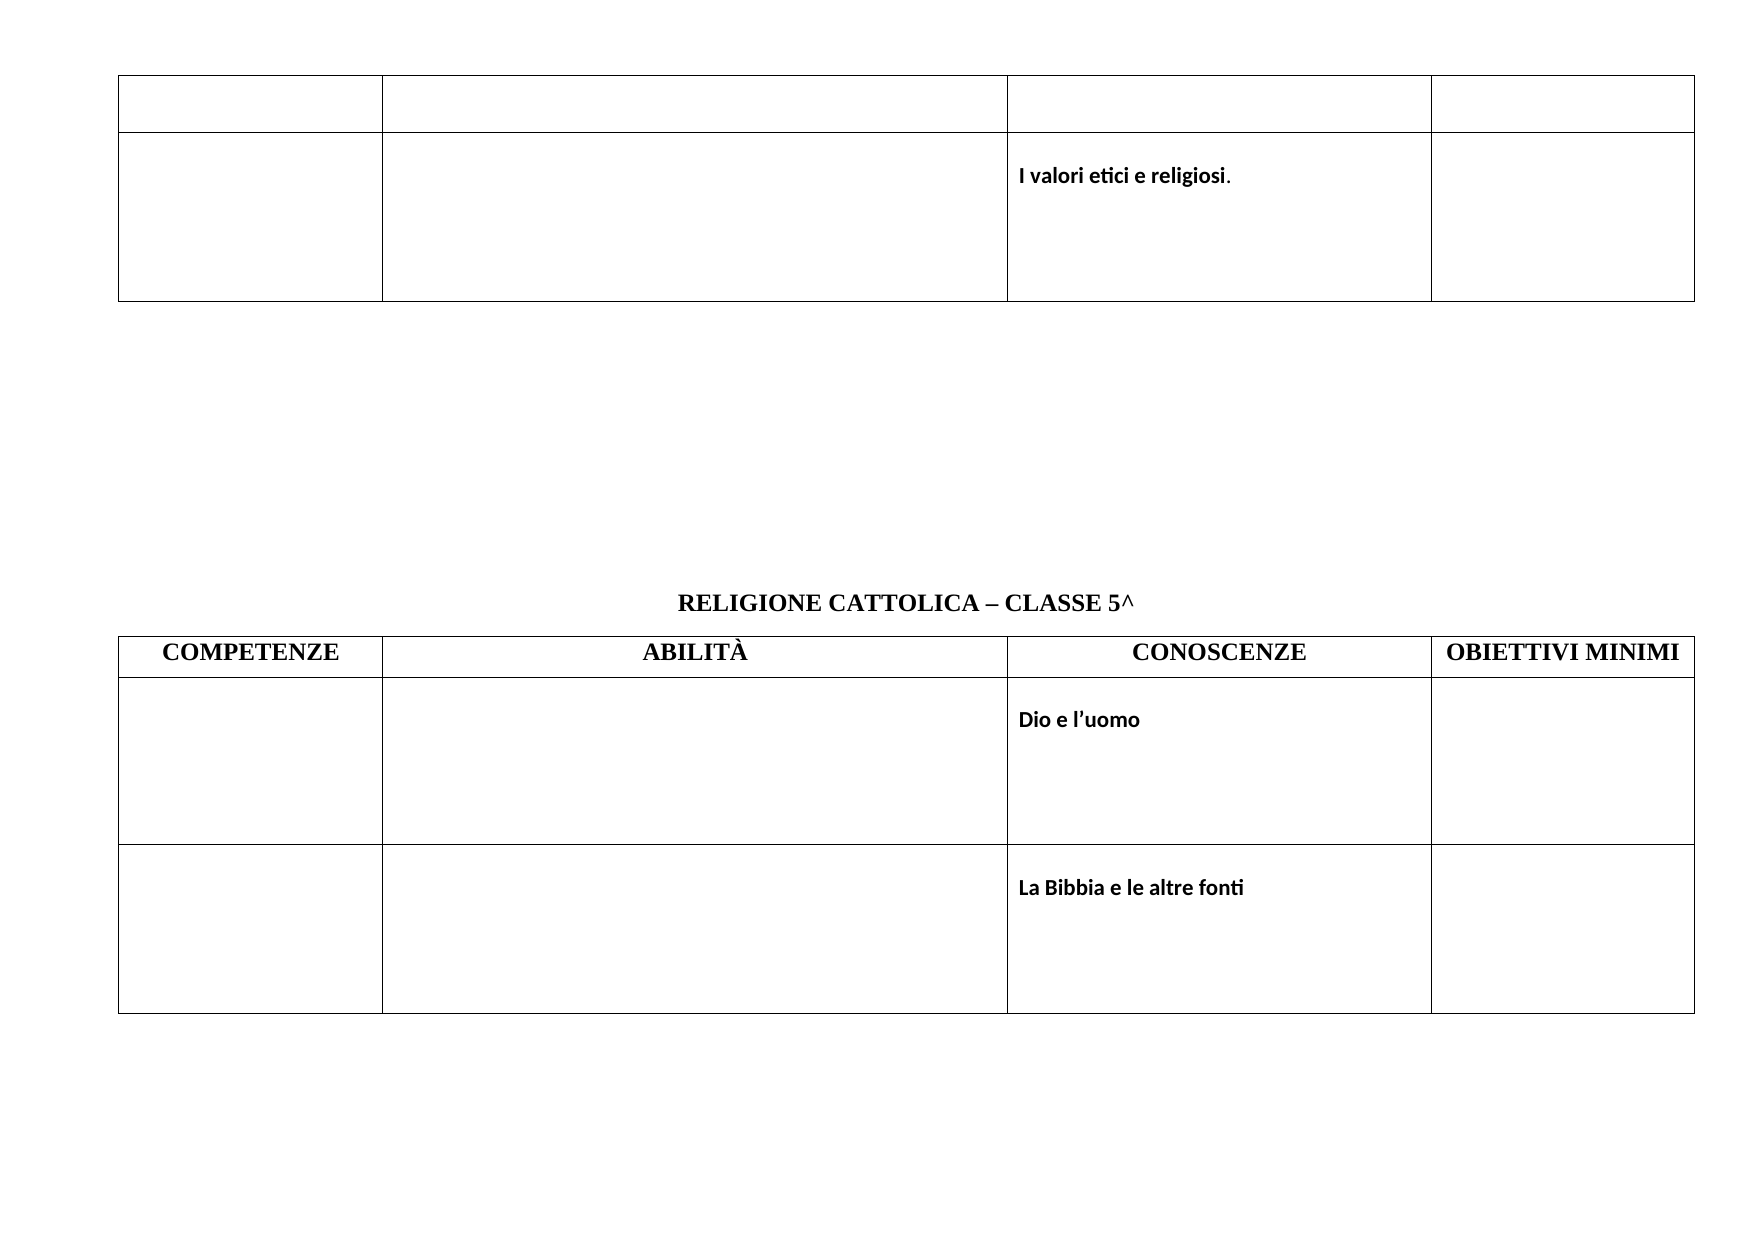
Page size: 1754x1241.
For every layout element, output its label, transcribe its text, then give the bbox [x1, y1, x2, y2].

table_cell [1432, 845, 1694, 1013]
table_header OBIETTIVI MINIMI [1432, 637, 1694, 677]
table_cell [1432, 133, 1694, 301]
table_cell [383, 845, 1007, 1013]
table_cell Dio e l’uomo [1008, 678, 1431, 844]
text RELIGIONE CATTOLICA – CLASSE 5^ [118, 588, 1695, 617]
table_cell [119, 133, 382, 301]
table_cell [119, 845, 382, 1013]
table_cell [383, 133, 1007, 301]
table_cell [383, 678, 1007, 844]
table_header COMPETENZE [119, 637, 382, 677]
table_cell [1432, 76, 1694, 132]
table_cell [1432, 678, 1694, 844]
table_cell I valori etici e religiosi. [1008, 133, 1431, 301]
table_cell La Bibbia e le altre fonti [1008, 845, 1431, 1013]
table_header CONOSCENZE [1008, 637, 1431, 677]
table_cell [383, 76, 1007, 132]
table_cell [1008, 76, 1431, 132]
table_header ABILITÀ [383, 637, 1007, 677]
table_cell [119, 678, 382, 844]
table_cell [119, 76, 382, 132]
